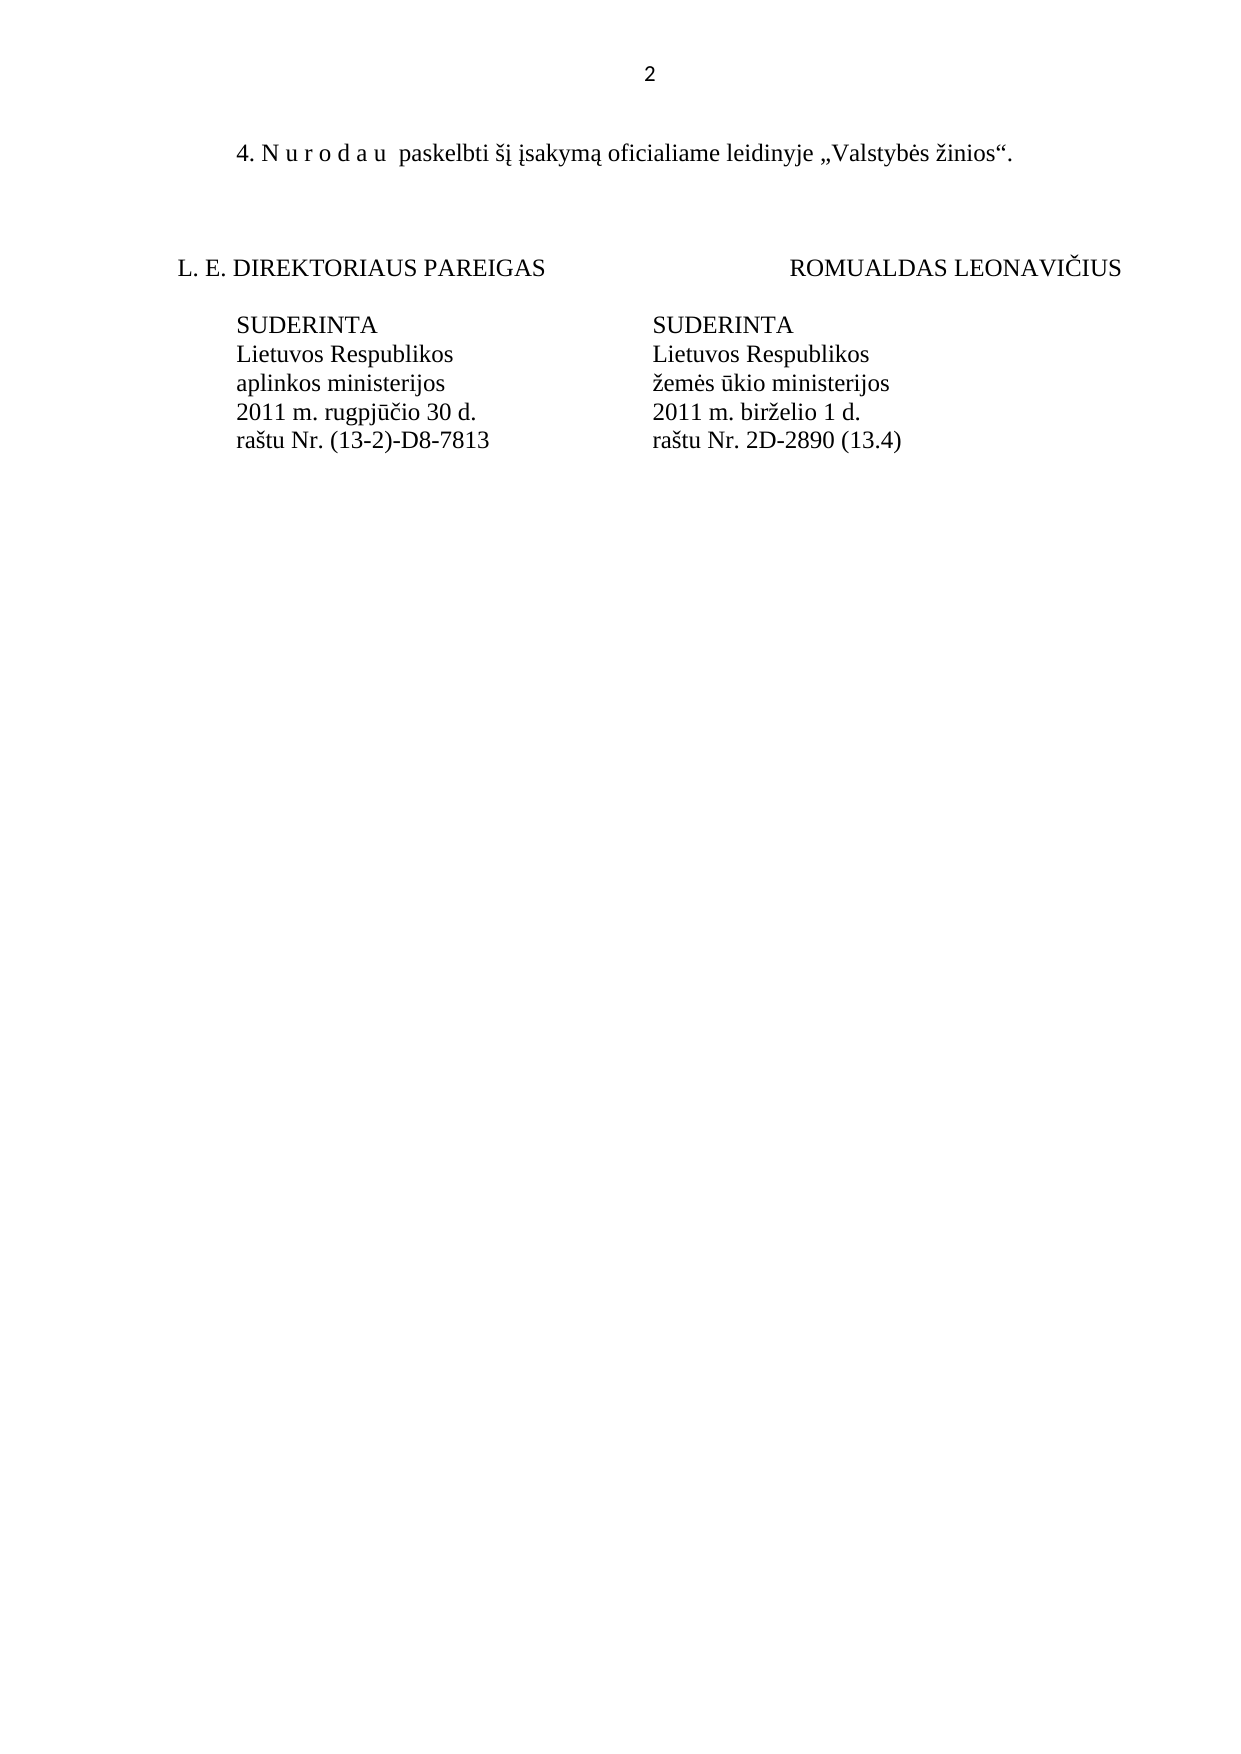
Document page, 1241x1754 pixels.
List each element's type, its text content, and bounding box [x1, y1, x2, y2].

text 2011 m. rugpjūčio 30 d. 2011 m. birželio 1 d. [177, 397, 1122, 426]
text raštu Nr. (13-2)-D8-7813 raštu Nr. 2D-2890 (13.4) [177, 426, 1122, 454]
text Lietuvos Respublikos Lietuvos Respublikos [177, 339, 1122, 368]
text 4. Nurodau paskelbti šį įsakymą oficialiame leidinyje „Valstybės žinios“. [177, 138, 1122, 167]
text SUDERINTA SUDERINTA [177, 311, 1122, 339]
text aplinkos ministerijos žemės ūkio ministerijos [177, 368, 1122, 397]
text l. e. direktoriaus pareigas Romualdas Leonavičius [177, 253, 1122, 282]
